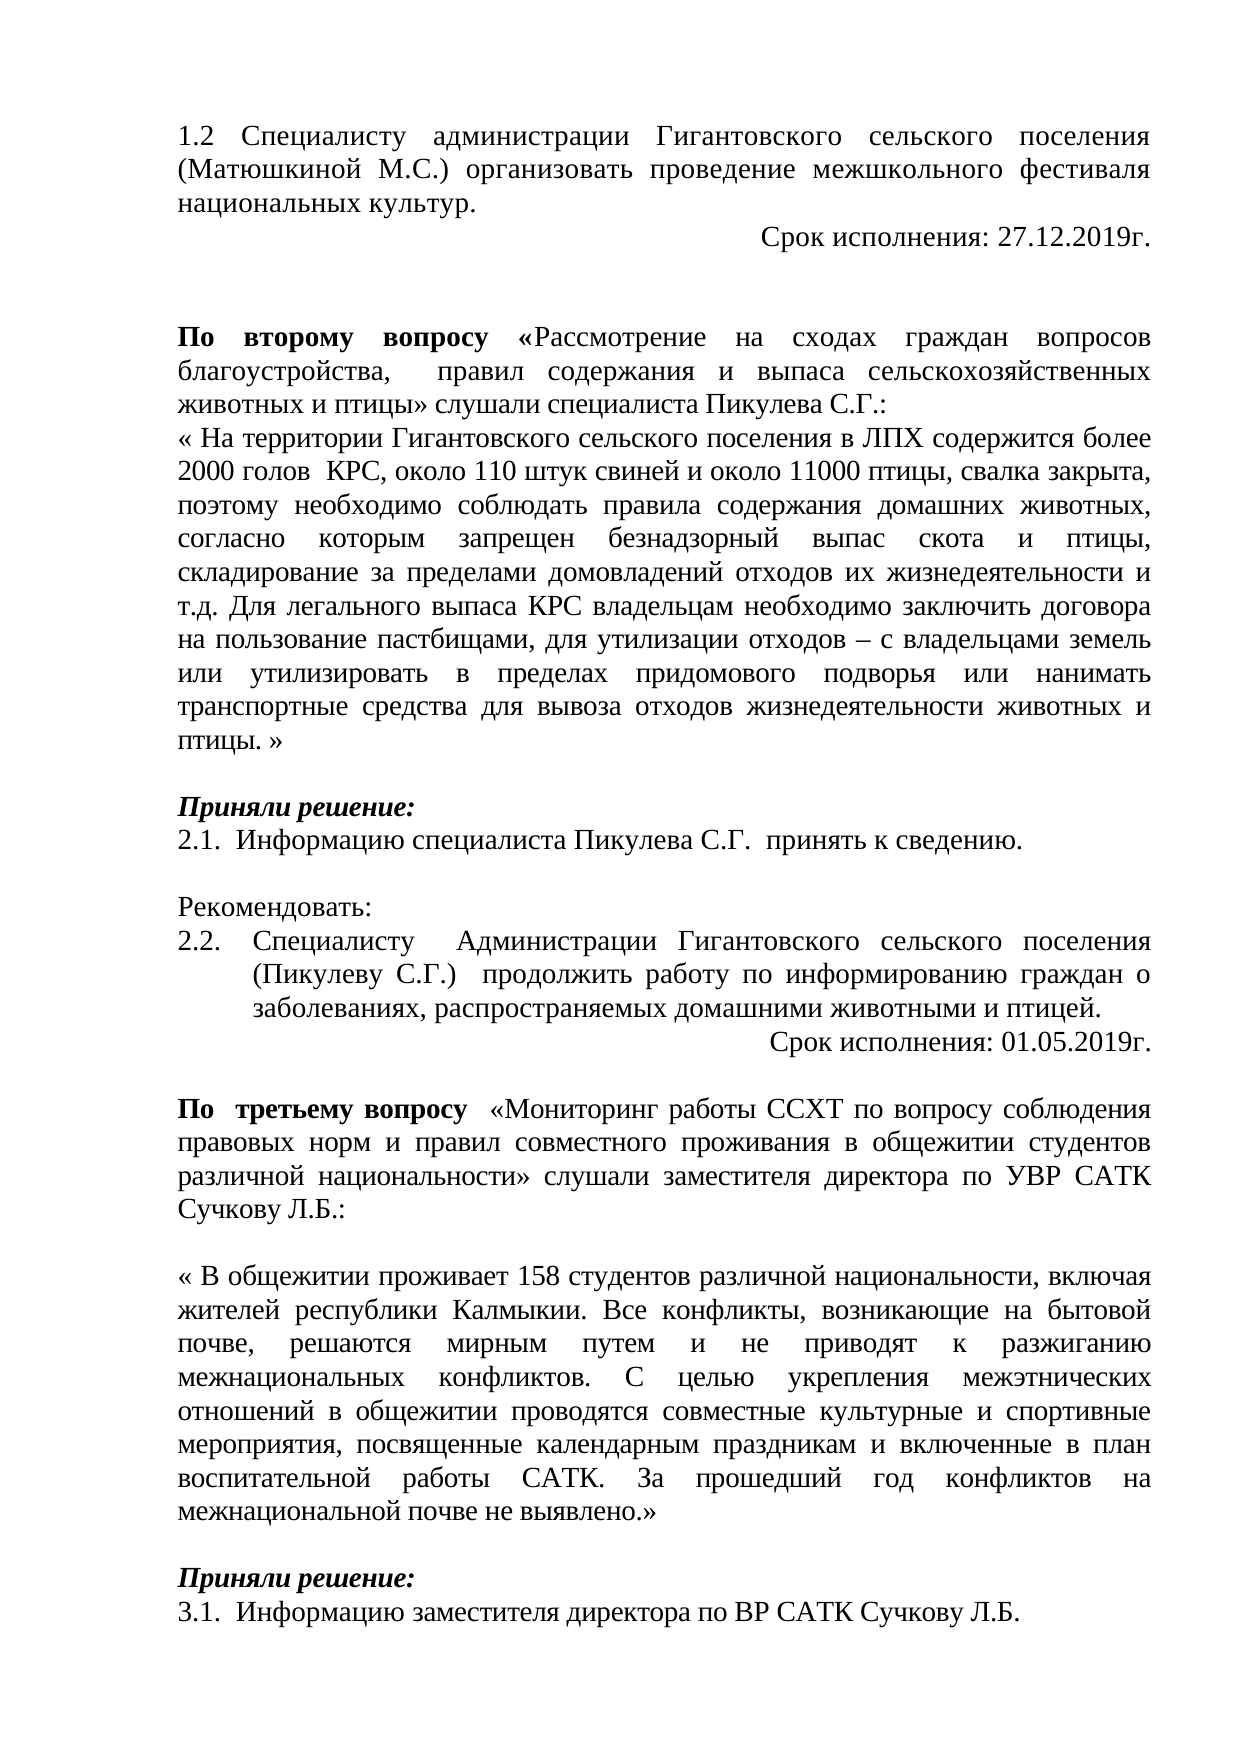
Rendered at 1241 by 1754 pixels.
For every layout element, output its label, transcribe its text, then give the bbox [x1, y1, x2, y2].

text Приняли решение: [177, 1560, 1152, 1594]
text Срок исполнения: 27.12.2019г. [222, 219, 1152, 252]
text Срок исполнения: 01.05.2019г. [252, 1024, 1152, 1057]
text По второму вопросу «Рассмотрение на сходах граждан вопросов благоустройства, правил содержания и выпаса сельскохозяйственных животных и птицы» слушали специалиста Пикулева С.Г.: [177, 319, 1152, 420]
text « В общежитии проживает 158 студентов различной национальности, включая жителей республики Калмыкии. Все конфликты, возникающие на бытовой почве, решаются мирным путем и не приводят к разжиганию межнациональных конфликтов. С целью укрепления межэтнических отношений в общежитии проводятся совместные культурные и спортивные мероприятия, посвященные календарным праздникам и включенные в план воспитательной работы САТК. За прошедший год конфликтов на межнациональной почве не выявлено.» [177, 1258, 1152, 1527]
text 1.2 Специалисту администрации Гигантовского сельского поселения (Матюшкиной М.С.) организовать проведение межшкольного фестиваля национальных культур. [177, 118, 1152, 219]
text 2.1. Информацию специалиста Пикулева С.Г. принять к сведению. [177, 822, 1152, 856]
list Специалисту Администрации Гигантовского сельского поселения (Пикулеву С.Г.) продолжить работу по информированию граждан о заболеваниях, распространяемых домашними животными и птицей. [177, 923, 1152, 1024]
text По третьему вопросу «Мониторинг работы ССХТ по вопросу соблюдения правовых норм и правил совместного проживания в общежитии студентов различной национальности» слушали заместителя директора по УВР САТК Сучкову Л.Б.: [177, 1091, 1152, 1225]
text « На территории Гигантовского сельского поселения в ЛПХ содержится более 2000 голов КРС, около 110 штук свиней и около 11000 птицы, свалка закрыта, поэтому необходимо соблюдать правила содержания домашних животных, согласно которым запрещен безнадзорный выпас скота и птицы, складирование за пределами домовладений отходов их жизнедеятельности и т.д. Для легального выпаса КРС владельцам необходимо заключить договора на пользование пастбищами, для утилизации отходов – с владельцами земель или утилизировать в пределах придомового подворья или нанимать транспортные средства для вывоза отходов жизнедеятельности животных и птицы. » [177, 420, 1152, 755]
text 3.1. Информацию заместителя директора по ВР САТК Сучкову Л.Б. [177, 1594, 1152, 1627]
text Рекомендовать: [177, 889, 1152, 923]
text Приняли решение: [177, 789, 1152, 822]
